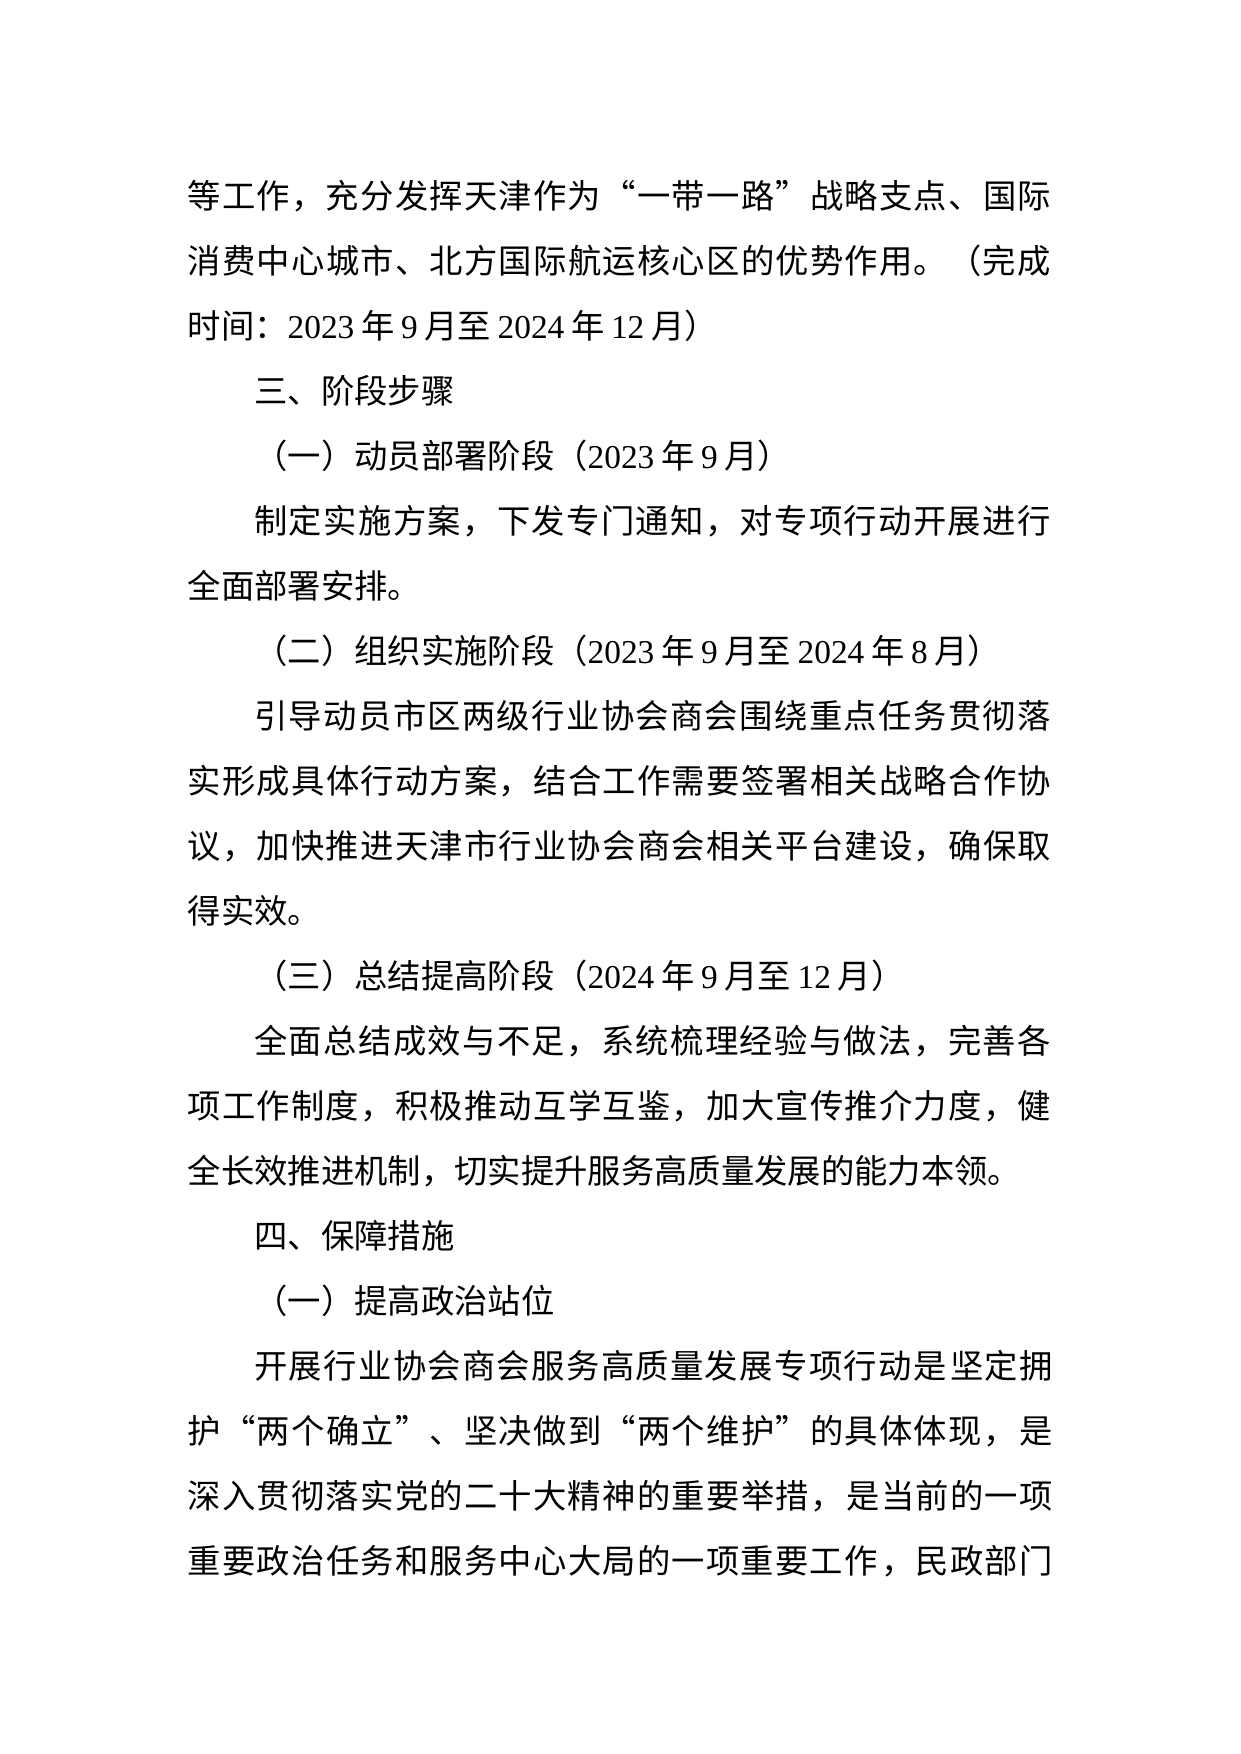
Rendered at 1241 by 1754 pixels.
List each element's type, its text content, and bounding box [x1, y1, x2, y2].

text （一）提高政治站位 [187, 1267, 1053, 1332]
list 组织实施阶段（2023年9月至2024年8月） [187, 617, 1053, 682]
text 三、阶段步骤 [187, 357, 1053, 422]
list 引导动员市区两级行业协会商会围绕重点任务贯彻落实形成具体行动方案，结合工作需要签署相关战略合作协议，加快推进天津市行业协会商会相关平台建设，确保取得实效。 [187, 682, 1053, 942]
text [187, 1332, 1053, 1592]
text 制定实施方案，下发专门通知，对专项行动开展进行全面部署安排。 [187, 487, 1053, 617]
text （一）动员部署阶段（2023年9月） [187, 422, 1053, 487]
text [187, 162, 1053, 357]
text 四、保障措施 [187, 1202, 1053, 1267]
list 总结提高阶段（2024年9月至12月） [187, 942, 1053, 1007]
list 全面总结成效与不足，系统梳理经验与做法，完善各项工作制度，积极推动互学互鉴，加大宣传推介力度，健全长效推进机制，切实提升服务高质量发展的能力本领。 [187, 1007, 1053, 1202]
